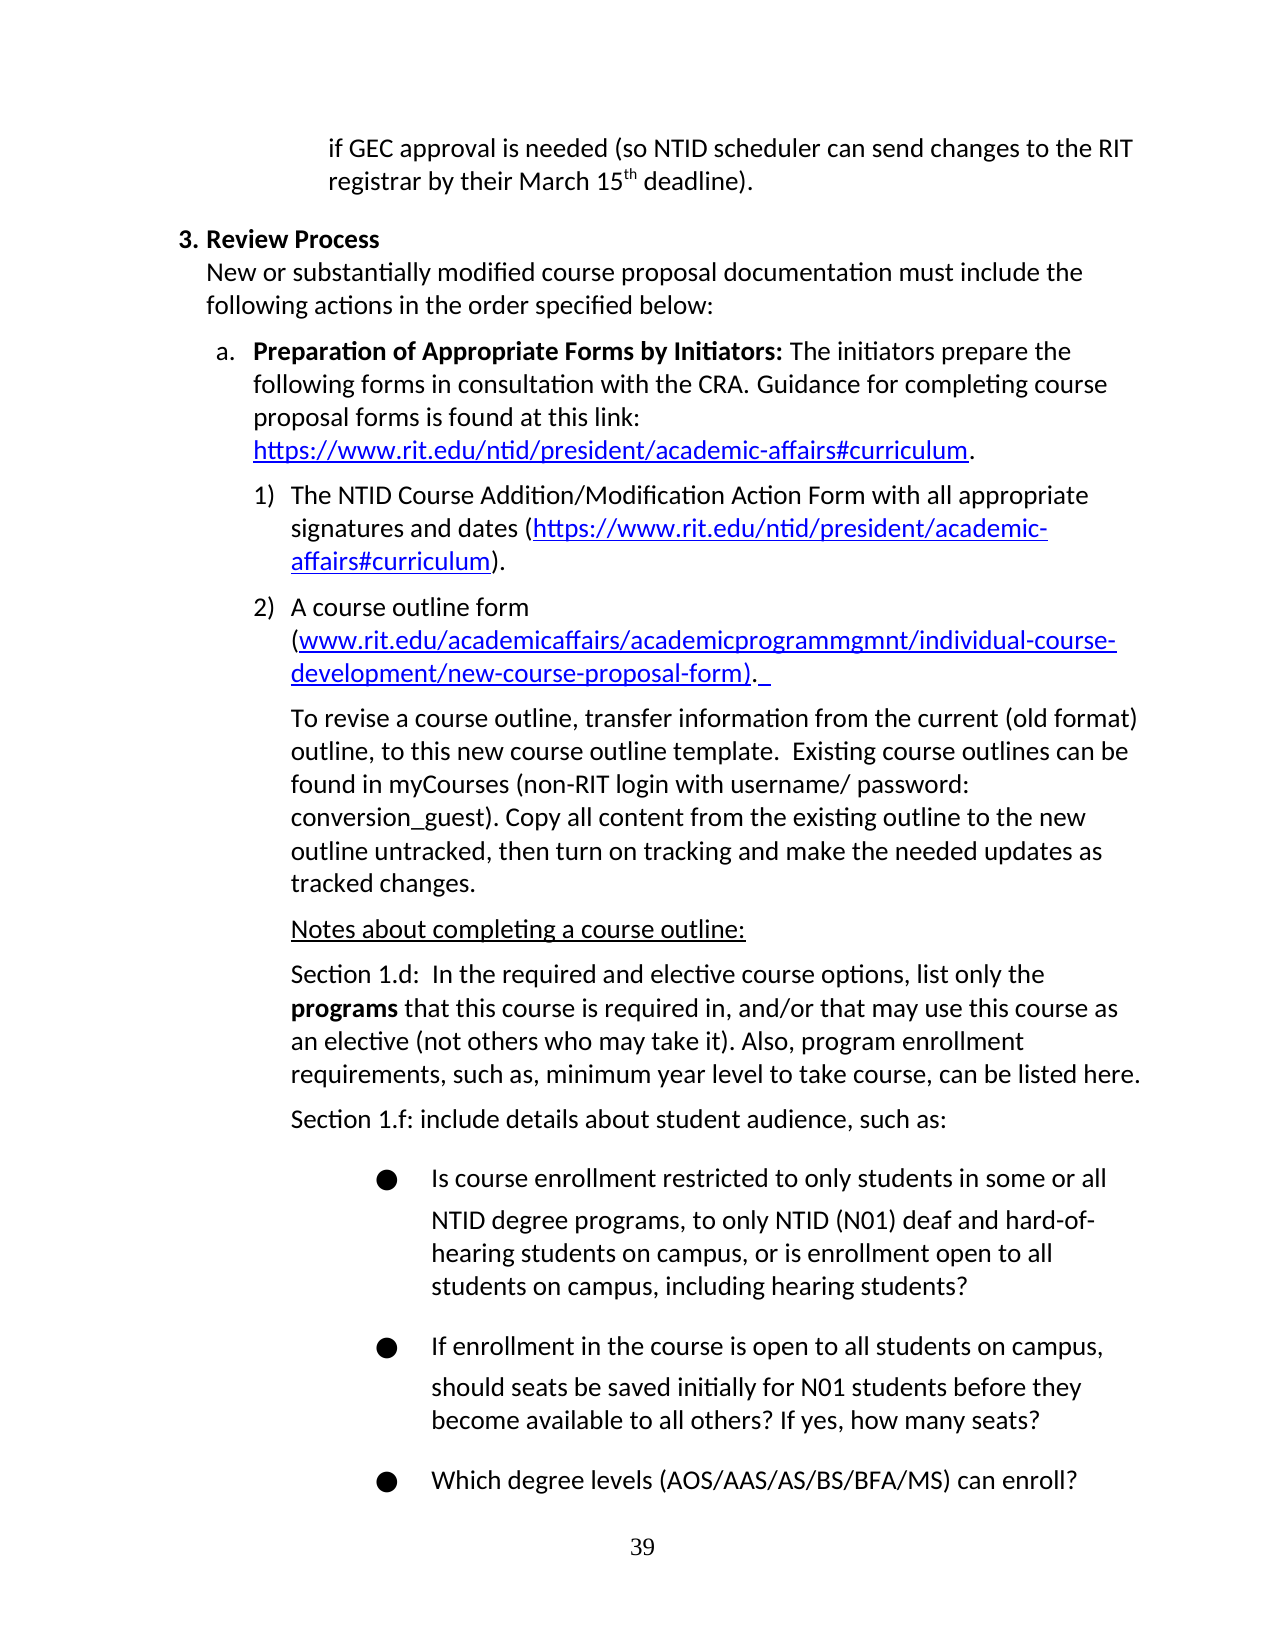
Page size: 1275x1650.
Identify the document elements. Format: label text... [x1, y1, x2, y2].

text New or substantially modified course proposal documentation must include the following actions in the order specified below: [206, 255, 1144, 321]
text Section 1.f: include details about student audience, such as: [291, 1102, 1144, 1135]
list Is course enrollment restricted to only students in some or all NTID degree programs, to only NTID (N01) deaf and hard-of-hearing students on campus, or is enrollment open to all students on campus, including hearing students? [375, 1148, 1144, 1302]
subtitle 3. Review Process [178, 222, 1144, 255]
text Notes about completing a course outline: [291, 912, 1144, 945]
list The NTID Course Addition/Modification Action Form with all appropriate signatures and dates (https://www.rit.edu/ntid/president/academic-affairs#curriculum). [253, 478, 1144, 577]
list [291, 131, 1144, 197]
list Which degree levels (AOS/AAS/AS/BS/BFA/MS) can enroll? [375, 1449, 1144, 1504]
text To revise a course outline, transfer information from the current (old format) outline, to this new course outline template. Existing course outlines can be found in myCourses (non-RIT login with username/ password: conversion_guest). Copy all content from the existing outline to the new outline untracked, then turn on tracking and make the needed updates as tracked changes. [291, 702, 1144, 900]
text Section 1.d: In the required and elective course options, list only the programs that this course is required in, and/or that may use this course as an elective (not others who may take it). Also, program enrollment requirements, such as, minimum year level to take course, can be listed here. [291, 958, 1144, 1090]
list If enrollment in the course is open to all students on campus, should seats be saved initially for N01 students before they become available to all others? If yes, how many seats? [375, 1315, 1144, 1436]
list A course outline form (www.rit.edu/academicaffairs/academicprogrammgmnt/individual-course-development/new-course-proposal-form). [253, 590, 1144, 689]
list Preparation of Appropriate Forms by Initiators: The initiators prepare the following forms in consultation with the CRA. Guidance for completing course proposal forms is found at this link: https://www.rit.edu/ntid/president/academic-affairs#curriculum. [216, 334, 1144, 466]
